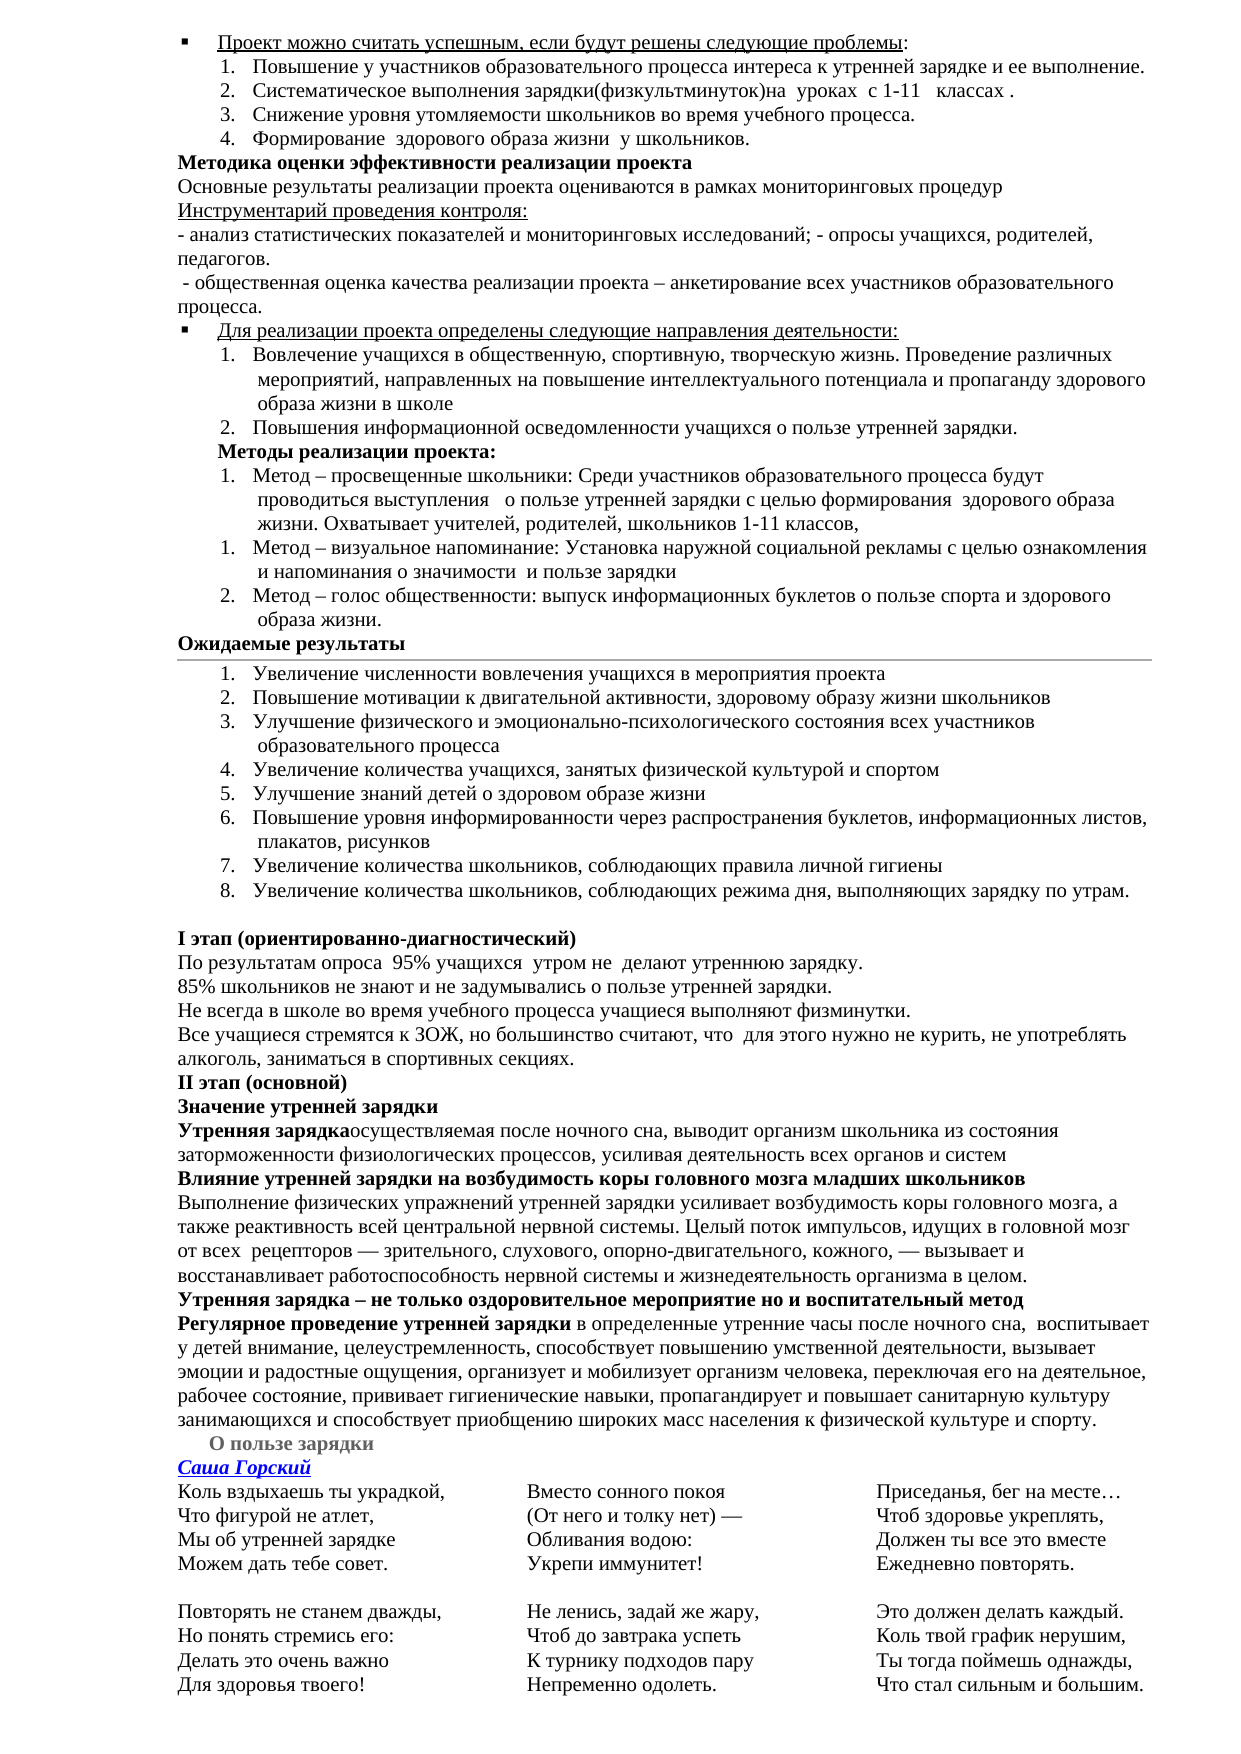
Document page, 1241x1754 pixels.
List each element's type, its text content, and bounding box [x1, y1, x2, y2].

text - общественная оценка качества реализации проекта – анкетирование всех участников образовательного процесса. [177, 270, 1152, 318]
text Утренняя зарядкаосуществляемая после ночного сна, выводит организм школьника из состояния заторможенности физиологических процессов, усиливая деятельность всех органов и систем [177, 1118, 1152, 1166]
text Методы реализации проекта: [217, 439, 1152, 463]
text Значение утренней зарядки [177, 1094, 1152, 1118]
list Улучшение физического и эмоционально-психологического состояния всех участников образовательного процесса [220, 709, 1152, 757]
list Метод – визуальное напоминание: Установка наружной социальной рекламы с целью ознакомления и напоминания о значимости и пользе зарядки [220, 535, 1152, 583]
list Проект можно считать успешным, если будут решены следующие проблемы: [180, 29, 1152, 54]
text Коль вздыхаешь ты украдкой, Что фигурой не атлет, Мы об утренней зарядке Можем дать тебе совет. Повторять не станем дважды, Но понять стремись его: Делать это очень важно Для здоровья твоего! Вместо сонного покоя (От него и толку нет) — Обливания водою: Укрепи иммунитет! Не ленись, задай же жару, Чтоб до завтрака успеть К турнику подходов пару Непременно одолеть. Приседанья, бег на месте… Чтоб здоровье укреплять, Должен ты все это вместе Ежедневно повторять. Это должен делать каждый. Коль твой график нерушим, Ты тогда поймешь однажды, Что стал сильным и большим. [177, 1479, 453, 1696]
text II этап (основной) [177, 1070, 1152, 1094]
text Выполнение физических упражнений утренней зарядки усиливает возбудимость коры головного мозга, а также реактивность всей центральной нервной системы. Целый поток импульсов, идущих в головной мозг от всех рецепторов — зрительного, слухового, опорно-двигательного, кожного, — вызывает и восстанавливает работоспособность нервной системы и жизнедеятельность организма в целом. [177, 1190, 1152, 1287]
text I этап (ориентированно-диагностический) [177, 926, 1152, 950]
text Регулярное проведение утренней зарядки в определенные утренние часы после ночного сна, воспитывает у детей внимание, целеустремленность, способствует повышению умственной деятельности, вызывает эмоции и радостные ощущения, организует и мобилизует организм человека, переключая его на деятельное, рабочее состояние, прививает гигиенические навыки, пропагандирует и повышает санитарную культуру занимающихся и способствует приобщению широких масс населения к физической культуре и спорту. [177, 1311, 1152, 1431]
text Коль вздыхаешь ты украдкой, Что фигурой не атлет, Мы об утренней зарядке Можем дать тебе совет. Повторять не станем дважды, Но понять стремись его: Делать это очень важно Для здоровья твоего! Вместо сонного покоя (От него и толку нет) — Обливания водою: Укрепи иммунитет! Не ленись, задай же жару, Чтоб до завтрака успеть К турнику подходов пару Непременно одолеть. Приседанья, бег на месте… Чтоб здоровье укреплять, Должен ты все это вместе Ежедневно повторять. Это должен делать каждый. Коль твой график нерушим, Ты тогда поймешь однажды, Что стал сильным и большим. [527, 1455, 802, 1696]
list Повышение у участников образовательного процесса интереса к утренней зарядке и ее выполнение. [220, 54, 1152, 78]
list Увеличение количества учащихся, занятых физической культурой и спортом [220, 757, 1152, 781]
text Влияние утренней зарядки на возбудимость коры головного мозга младших школьников [177, 1166, 1152, 1190]
subtitle О пользе зарядки [208, 1431, 1152, 1455]
text Утренняя зарядка – не только оздоровительное мероприятие но и воспитательный метод [177, 1287, 1152, 1311]
text Основные результаты реализации проекта оцениваются в рамках мониторинговых процедур [177, 174, 1152, 198]
list Повышение уровня информированности через распространения буклетов, информационных листов, плакатов, рисунков [220, 805, 1152, 853]
text - анализ статистических показателей и мониторинговых исследований; - опросы учащихся, родителей, педагогов. [177, 222, 1152, 270]
list Повышение мотивации к двигательной активности, здоровому образу жизни школьников [220, 685, 1152, 709]
list Снижение уровня утомляемости школьников во время учебного процесса. [220, 102, 1152, 126]
text Не всегда в школе во время учебного процесса учащиеся выполняют физминутки. [177, 998, 1152, 1022]
list Увеличение количества школьников, соблюдающих правила личной гигиены [220, 853, 1152, 877]
text По результатам опроса 95% учащихся утром не делают утреннюю зарядку. [177, 950, 1152, 974]
list Увеличение численности вовлечения учащихся в мероприятия проекта [220, 661, 1152, 685]
list Для реализации проекта определены следующие направления деятельности: [180, 318, 1152, 342]
list Метод – голос общественности: выпуск информационных буклетов о пользе спорта и здорового образа жизни. [220, 583, 1152, 631]
text Методика оценки эффективности реализации проекта [177, 150, 1152, 174]
text Все учащиеся стремятся к ЗОЖ, но большинство считают, что для этого нужно не курить, не употреблять алкоголь, заниматься в спортивных секциях. [177, 1022, 1152, 1070]
text Инструментарий проведения контроля: [177, 198, 1152, 222]
list Повышения информационной осведомленности учащихся о пользе утренней зарядки. [220, 414, 1152, 439]
list Вовлечение учащихся в общественную, спортивную, творческую жизнь. Проведение различных мероприятий, направленных на повышение интеллектуального потенциала и пропаганду здорового образа жизни в школе [220, 342, 1152, 414]
list Улучшение знаний детей о здоровом образе жизни [220, 781, 1152, 805]
list Систематическое выполнения зарядки(физкультминуток)на уроках с 1-11 классах . [220, 78, 1152, 102]
text 85% школьников не знают и не задумывались о пользе утренней зарядки. [177, 974, 1152, 998]
list Формирование здорового образа жизни у школьников. [220, 126, 1152, 150]
list Увеличение количества школьников, соблюдающих режима дня, выполняющих зарядку по утрам. [220, 877, 1152, 902]
list Метод – просвещенные школьники: Среди участников образовательного процесса будут проводиться выступления о пользе утренней зарядки с целью формирования здорового образа жизни. Охватывает учителей, родителей, школьников 1-11 классов, [220, 463, 1152, 535]
text Саша Горский [177, 1455, 453, 1479]
text Ожидаемые результаты [177, 631, 1152, 659]
text Коль вздыхаешь ты украдкой, Что фигурой не атлет, Мы об утренней зарядке Можем дать тебе совет. Повторять не станем дважды, Но понять стремись его: Делать это очень важно Для здоровья твоего! Вместо сонного покоя (От него и толку нет) — Обливания водою: Укрепи иммунитет! Не ленись, задай же жару, Чтоб до завтрака успеть К турнику подходов пару Непременно одолеть. Приседанья, бег на месте… Чтоб здоровье укреплять, Должен ты все это вместе Ежедневно повторять. Это должен делать каждый. Коль твой график нерушим, Ты тогда поймешь однажды, Что стал сильным и большим. [876, 1455, 1152, 1696]
